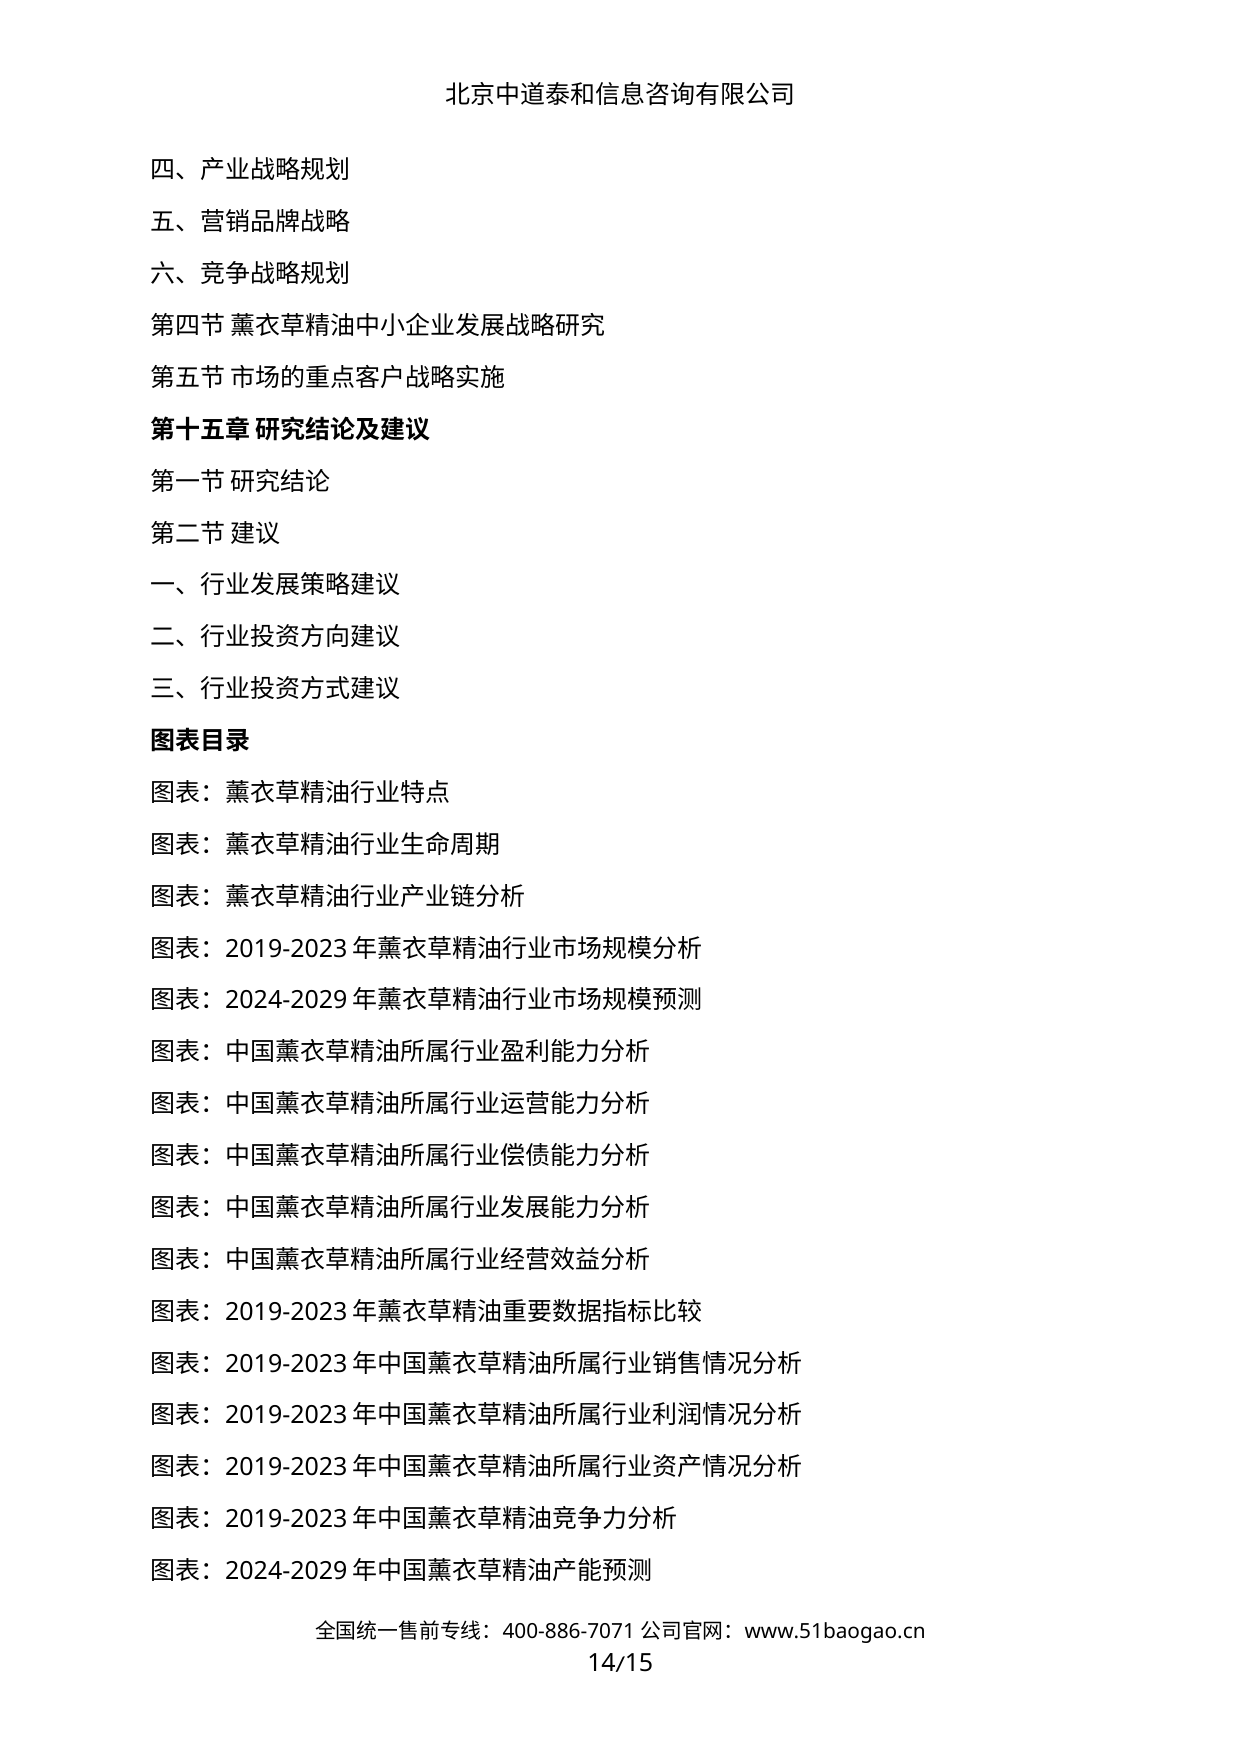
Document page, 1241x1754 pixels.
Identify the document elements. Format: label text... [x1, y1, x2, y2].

text 图表：2024-2029年中国薰衣草精油产能预测 [150, 1551, 1090, 1587]
text 图表：薰衣草精油行业产业链分析 [150, 876, 1090, 912]
text 图表：2024-2029年薰衣草精油行业市场规模预测 [150, 980, 1090, 1016]
text 图表：2019-2023年中国薰衣草精油竞争力分析 [150, 1499, 1090, 1535]
text 一、行业发展策略建议 [150, 565, 1090, 601]
text 第十五章 研究结论及建议 [150, 409, 1090, 446]
text 图表：2019-2023年中国薰衣草精油所属行业利润情况分析 [150, 1395, 1090, 1431]
text 图表：2019-2023年薰衣草精油行业市场规模分析 [150, 928, 1090, 964]
text 图表：中国薰衣草精油所属行业经营效益分析 [150, 1239, 1090, 1276]
text 图表目录 [150, 721, 1090, 757]
text 三、行业投资方式建议 [150, 669, 1090, 705]
text 图表：2019-2023年中国薰衣草精油所属行业资产情况分析 [150, 1447, 1090, 1483]
text 图表：中国薰衣草精油所属行业盈利能力分析 [150, 1032, 1090, 1068]
text 第一节 研究结论 [150, 461, 1090, 497]
text 六、竞争战略规划 [150, 254, 1090, 290]
text 第四节 薰衣草精油中小企业发展战略研究 [150, 306, 1090, 342]
text 四、产业战略规划 [150, 150, 1090, 186]
text 图表：中国薰衣草精油所属行业运营能力分析 [150, 1084, 1090, 1120]
text 五、营销品牌战略 [150, 202, 1090, 238]
text 图表：2019-2023年薰衣草精油重要数据指标比较 [150, 1291, 1090, 1327]
text 第二节 建议 [150, 513, 1090, 549]
text 第五节 市场的重点客户战略实施 [150, 357, 1090, 394]
text 图表：薰衣草精油行业生命周期 [150, 824, 1090, 861]
text 图表：2019-2023年中国薰衣草精油所属行业销售情况分析 [150, 1343, 1090, 1379]
text 图表：薰衣草精油行业特点 [150, 772, 1090, 809]
text 二、行业投资方向建议 [150, 617, 1090, 653]
text 图表：中国薰衣草精油所属行业偿债能力分析 [150, 1136, 1090, 1172]
text 图表：中国薰衣草精油所属行业发展能力分析 [150, 1187, 1090, 1224]
